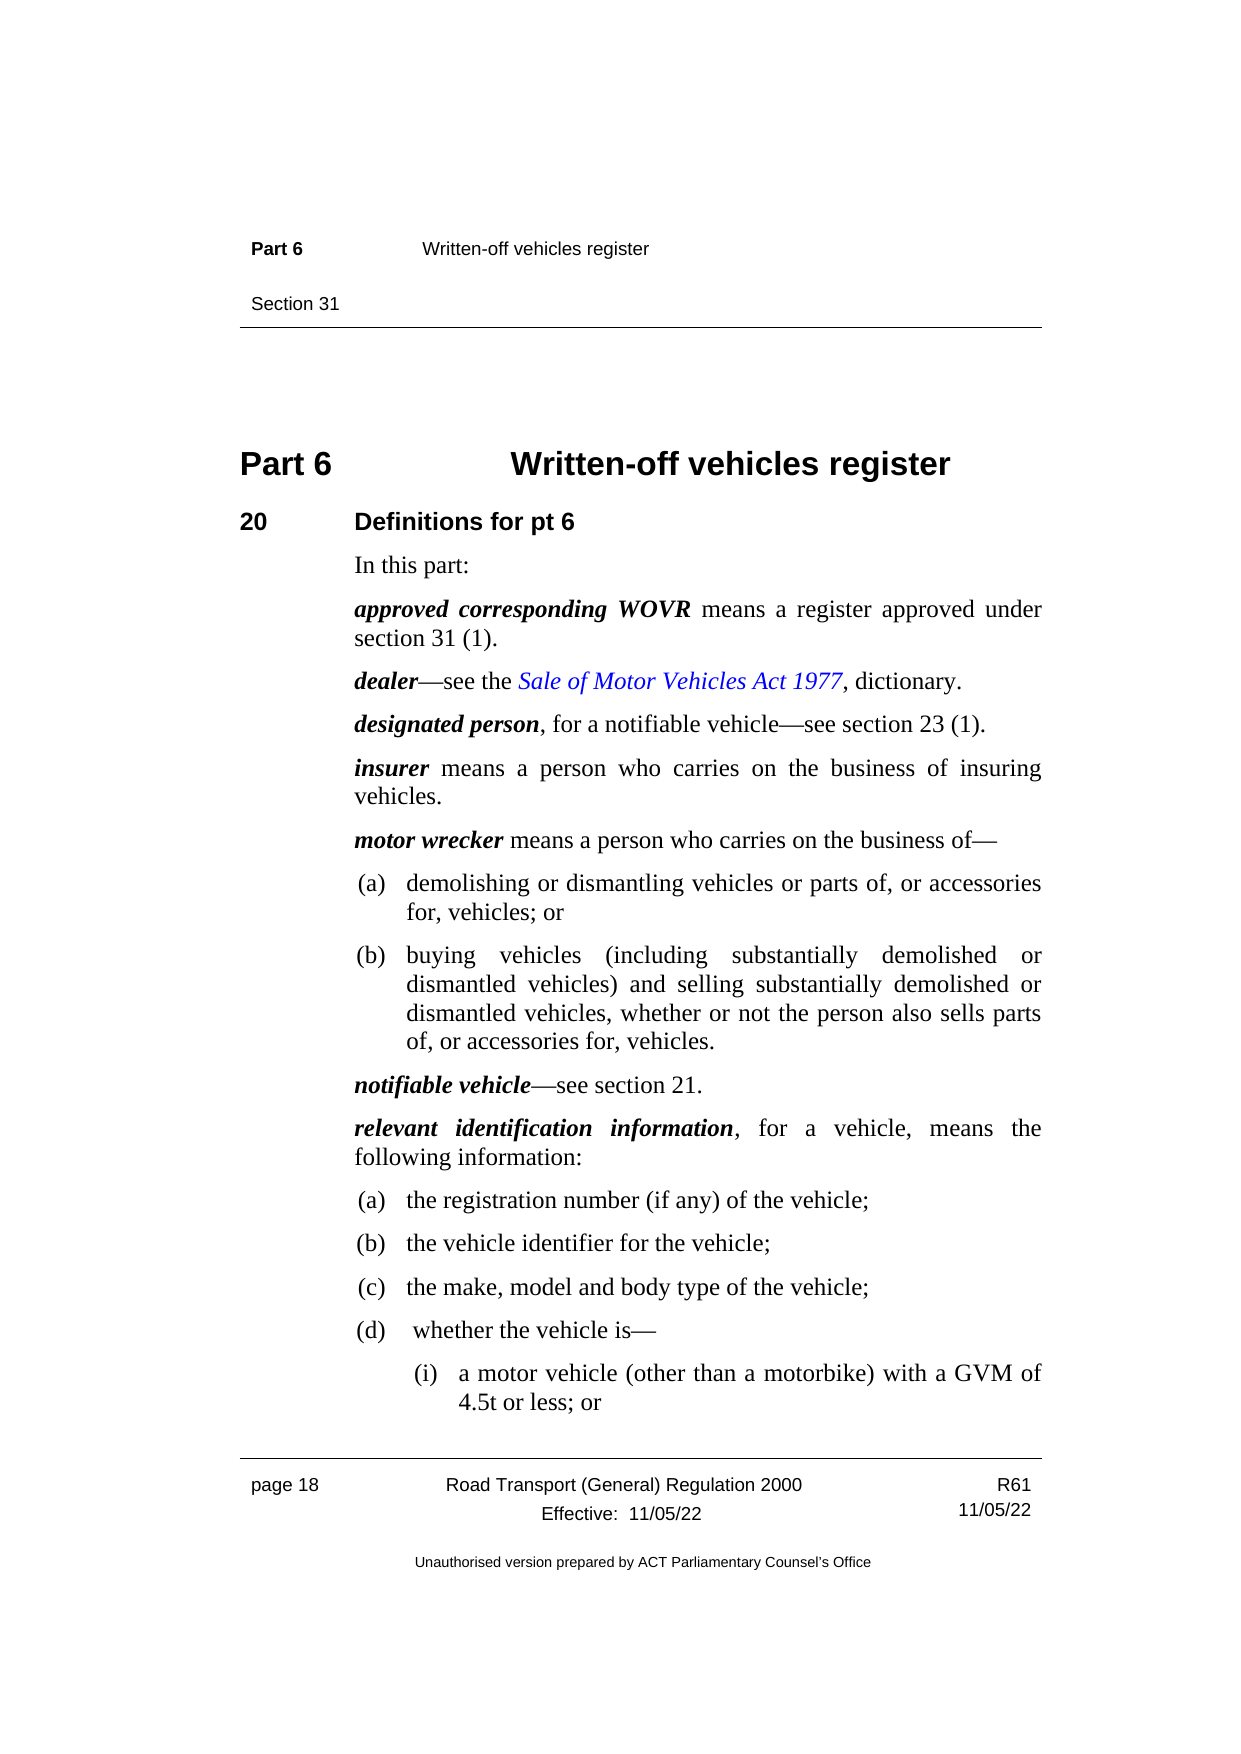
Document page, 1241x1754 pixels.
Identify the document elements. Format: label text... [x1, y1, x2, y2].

text In this part: [354, 551, 1042, 579]
text (b) the vehicle identifier for the vehicle; [239, 1228, 1042, 1257]
text relevant identification information, for a vehicle, means the following information: [354, 1113, 1042, 1171]
text notifiable vehicle—see section 21. [354, 1070, 1042, 1098]
text Part 6 Written-off vehicles register [239, 444, 1042, 482]
text (a) demolishing or dismantling vehicles or parts of, or accessories for, vehicles; or [239, 868, 1042, 926]
text (b) buying vehicles (including substantially demolished or dismantled vehicles) and selling substantially demolished or dismantled vehicles, whether or not the person also sells parts of, or accessories for, vehicles. [239, 940, 1042, 1055]
text 20 Definitions for pt 6 [239, 507, 1042, 536]
text (d) whether the vehicle is— [239, 1315, 1042, 1344]
text designated person, for a notifiable vehicle—see section 23 (1). [354, 709, 1042, 738]
text motor wrecker means a person who carries on the business of— [354, 825, 1042, 853]
text insurer means a person who carries on the business of insuring vehicles. [354, 753, 1042, 810]
text (i) a motor vehicle (other than a motorbike) with a GVM of 4.5t or less; or [239, 1358, 1042, 1416]
text (c) the make, model and body type of the vehicle; [239, 1272, 1042, 1301]
text dealer—see the Sale of Motor Vehicles Act 1977, dictionary. [354, 666, 1042, 695]
text approved corresponding WOVR means a register approved under section 31 (1). [354, 594, 1042, 651]
text (a) the registration number (if any) of the vehicle; [239, 1185, 1042, 1214]
